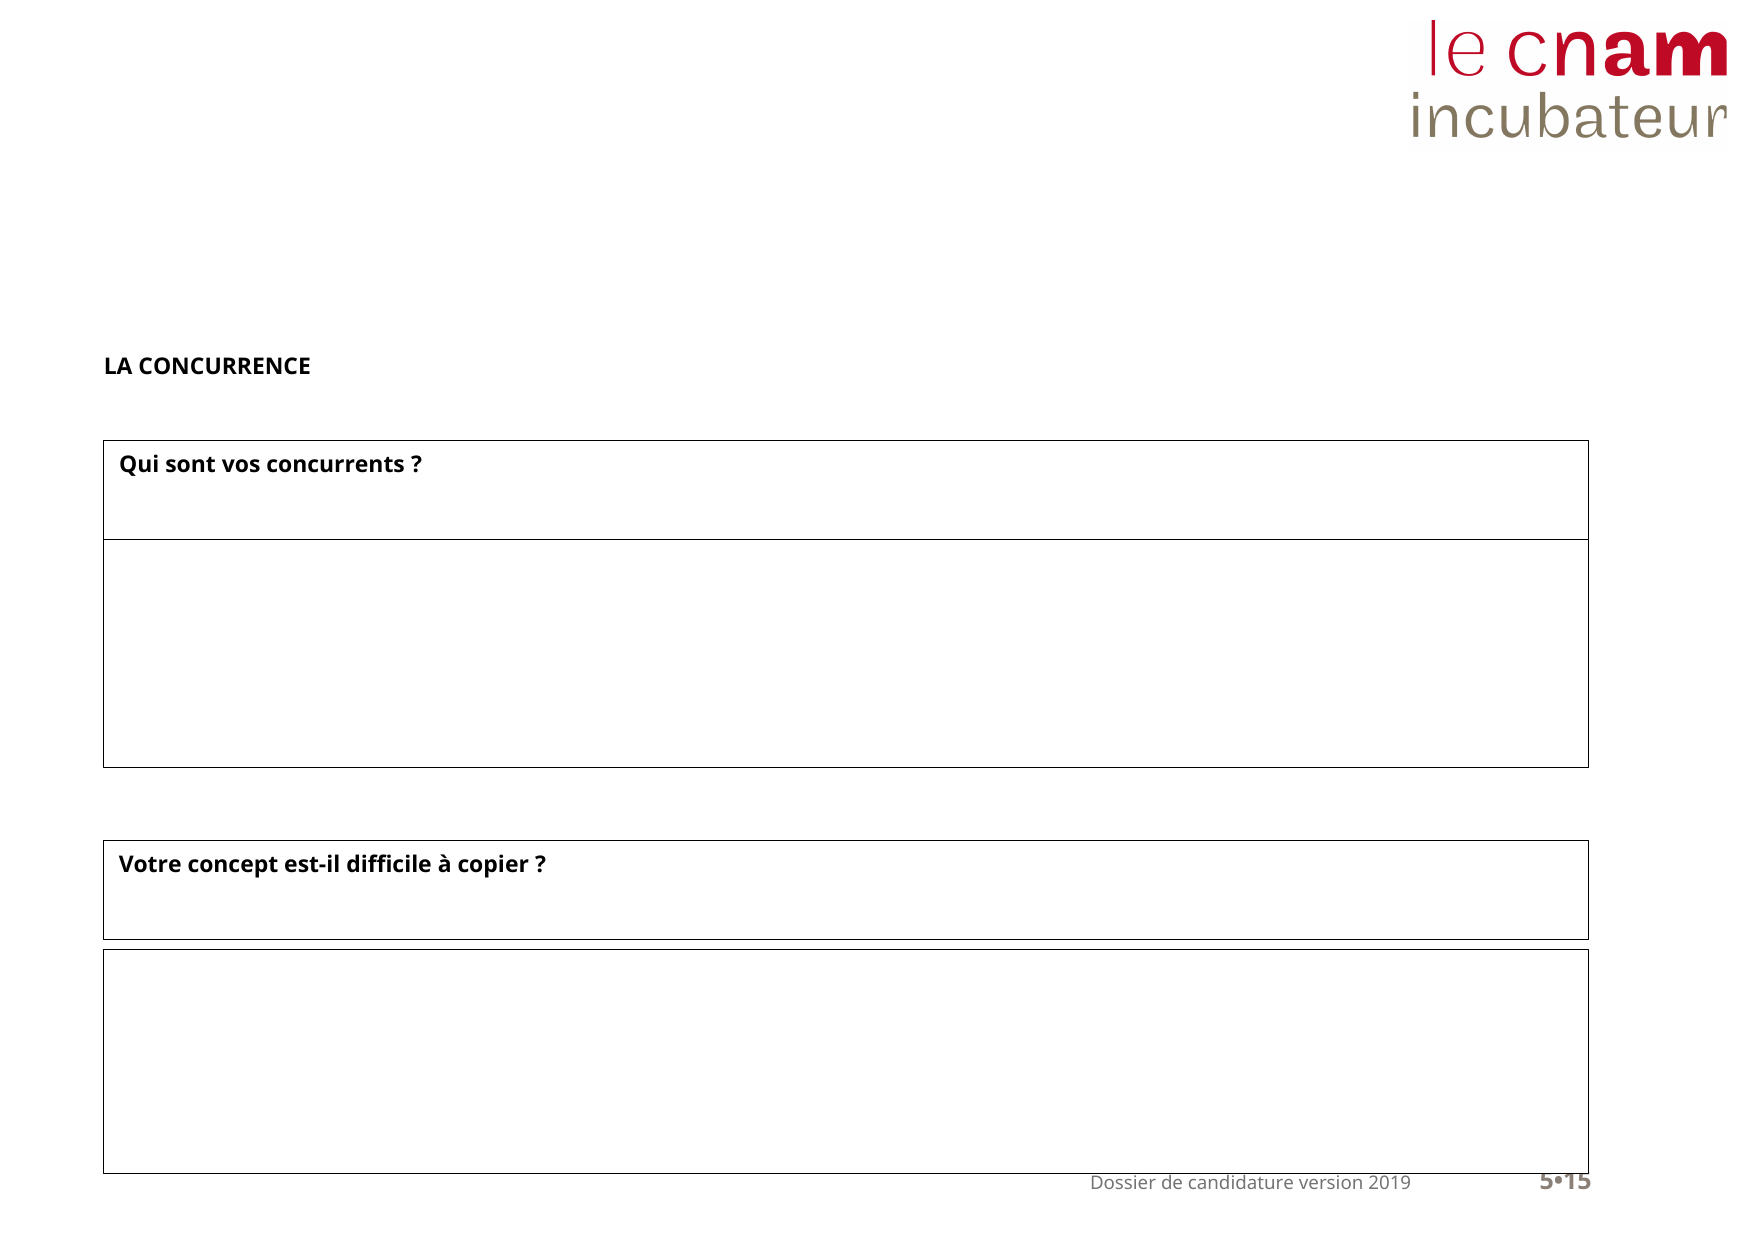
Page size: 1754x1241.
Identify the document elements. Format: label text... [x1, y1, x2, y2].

picture [1407, 20, 1727, 152]
text LA CONCURRENCE [103, 350, 1591, 381]
